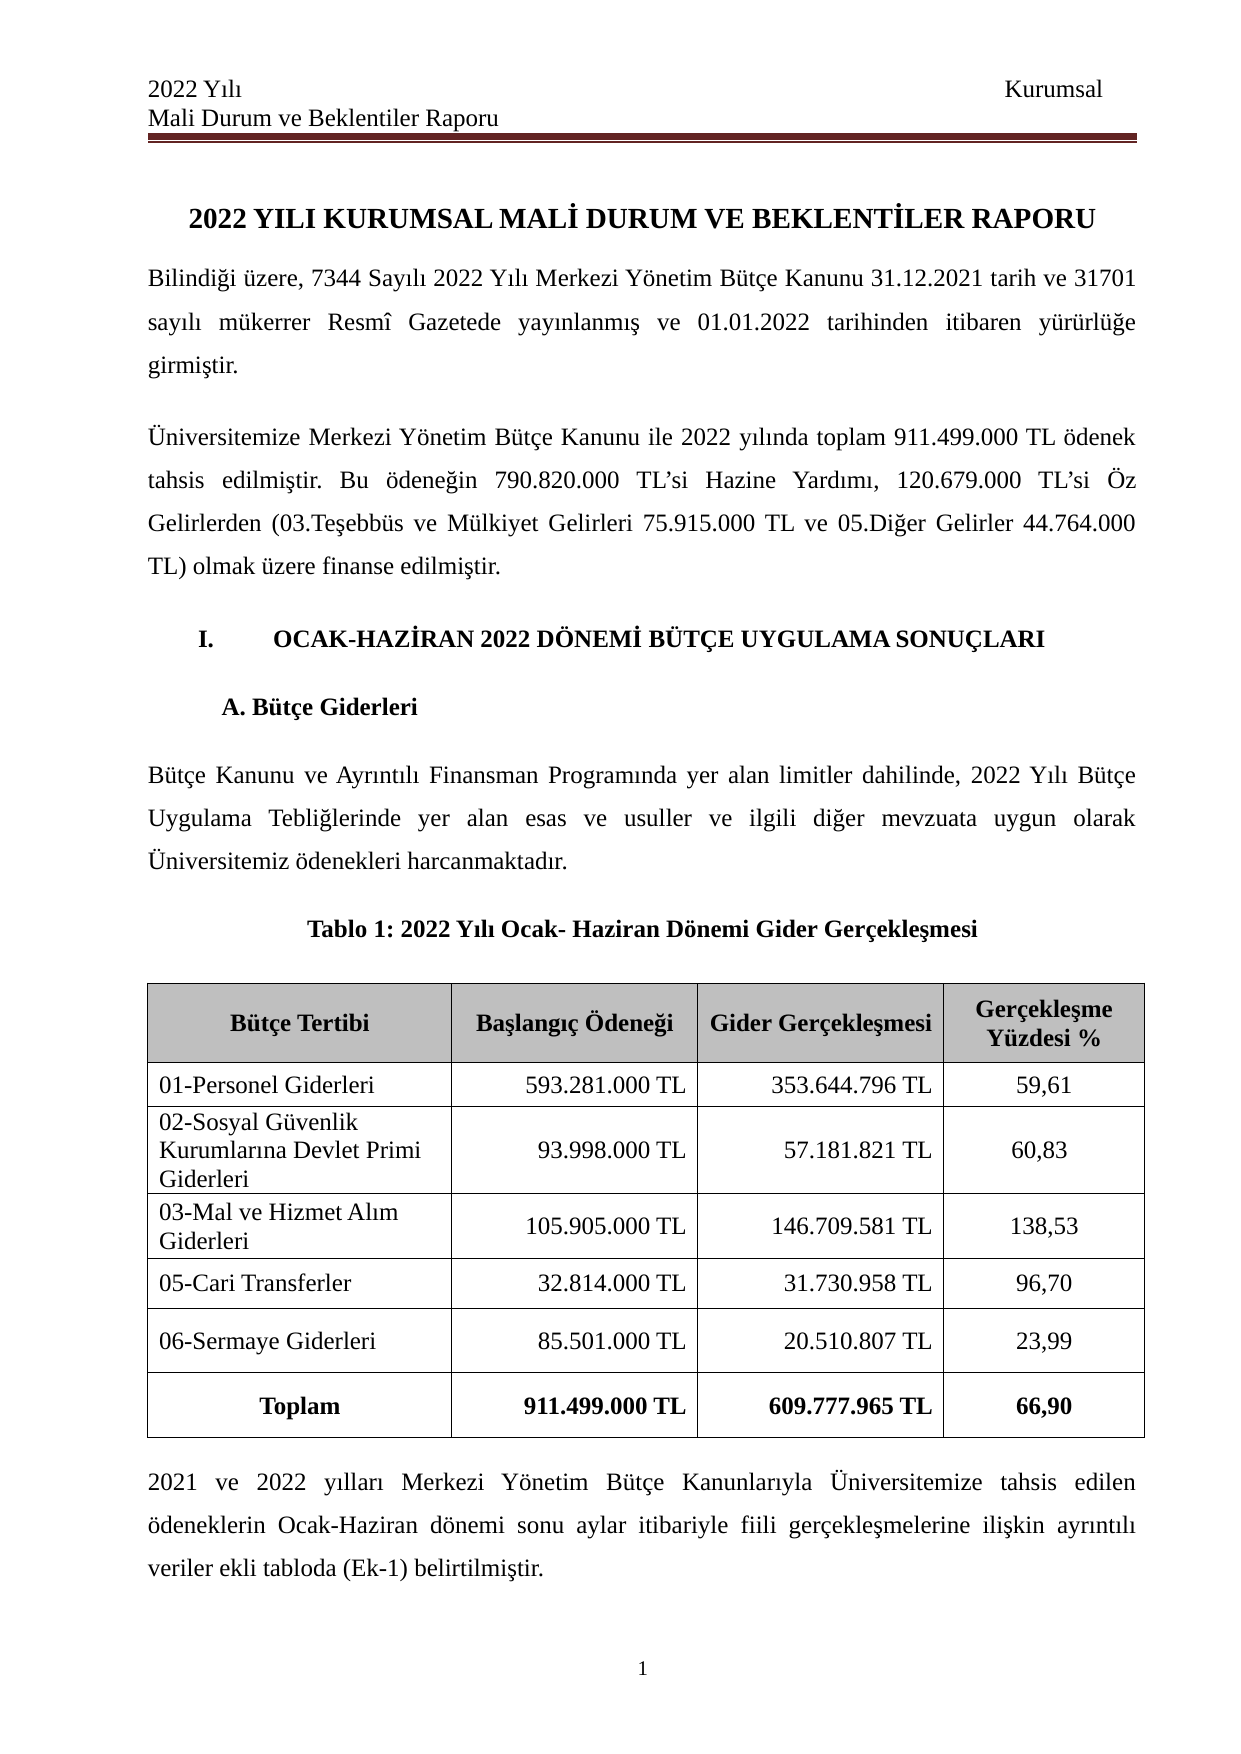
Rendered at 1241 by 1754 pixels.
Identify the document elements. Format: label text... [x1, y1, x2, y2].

table_cell 03-Mal ve Hizmet Alım Giderleri [148, 1194, 451, 1257]
table_cell 85.501.000 TL [452, 1309, 697, 1372]
table_cell 353.644.796 TL [698, 1063, 943, 1106]
table_cell 60,83 [944, 1107, 1144, 1193]
table_cell 05-Cari Transferler [148, 1259, 451, 1307]
table_cell 01-Personel Giderleri [148, 1063, 451, 1106]
text Üniversitemize Merkezi Yönetim Bütçe Kanunu ile 2022 yılında toplam 911.499.000 TL ödenek tahsis edilmiştir. Bu ödeneğin 790.820.000 TL’si Hazine Yardımı, 120.679.000 TL’si Öz Gelirlerden (03.Teşebbüs ve Mülkiyet Gelirleri 75.915.000 TL ve 05.Diğer Gelirler 44.764.000 TL) olmak üzere finanse edilmiştir. [148, 422, 1137, 580]
table_cell 146.709.581 TL [698, 1194, 943, 1257]
text 2021 ve 2022 yılları Merkezi Yönetim Bütçe Kanunlarıyla Üniversitemize tahsis edilen ödeneklerin Ocak-Haziran dönemi sonu aylar itibariyle fiili gerçekleşmelerine ilişkin ayrıntılı veriler ekli tabloda (Ek-1) belirtilmiştir. [148, 1467, 1137, 1582]
table_cell 31.730.958 TL [698, 1259, 943, 1307]
table_cell 911.499.000 TL [452, 1373, 697, 1437]
text A. Bütçe Giderleri [221, 692, 1137, 721]
table_cell 138,53 [944, 1194, 1144, 1257]
table_cell 105.905.000 TL [452, 1194, 697, 1257]
list OCAK-HAZİRAN 2022 DÖNEMİ BÜTÇE UYGULAMA SONUÇLARI [198, 624, 1137, 652]
table_cell 609.777.965 TL [698, 1373, 943, 1437]
table_cell 23,99 [944, 1309, 1144, 1372]
table_cell Toplam [148, 1373, 451, 1437]
table_cell 06-Sermaye Giderleri [148, 1309, 451, 1372]
table_cell 57.181.821 TL [698, 1107, 943, 1193]
table_cell 20.510.807 TL [698, 1309, 943, 1372]
table_cell 593.281.000 TL [452, 1063, 697, 1106]
table_cell 02-Sosyal Güvenlik Kurumlarına Devlet Primi Giderleri [148, 1107, 451, 1193]
table_cell 96,70 [944, 1259, 1144, 1307]
text Bilindiği üzere, 7344 Sayılı 2022 Yılı Merkezi Yönetim Bütçe Kanunu 31.12.2021 tarih ve 31701 sayılı mükerrer Resmî Gazetede yayınlanmış ve 01.01.2022 tarihinden itibaren yürürlüğe girmiştir. [148, 263, 1137, 378]
table_header Başlangıç Ödeneği [452, 984, 697, 1062]
table_cell 59,61 [944, 1063, 1144, 1106]
text Bütçe Kanunu ve Ayrıntılı Finansman Programında yer alan limitler dahilinde, 2022 Yılı Bütçe Uygulama Tebliğlerinde yer alan esas ve usuller ve ilgili diğer mevzuata uygun olarak Üniversitemiz ödenekleri harcanmaktadır. [148, 760, 1137, 875]
table_cell 32.814.000 TL [452, 1259, 697, 1307]
table_header Gider Gerçekleşmesi [698, 984, 943, 1062]
table_cell 66,90 [944, 1373, 1144, 1437]
text 2022 YILI KURUMSAL MALİ DURUM VE BEKLENTİLER RAPORU [148, 201, 1137, 234]
table_header Bütçe Tertibi [148, 984, 451, 1062]
text Tablo 1: 2022 Yılı Ocak- Haziran Dönemi Gider Gerçekleşmesi [148, 914, 1137, 943]
table_header Gerçekleşme Yüzdesi % [944, 984, 1144, 1062]
table_cell 93.998.000 TL [452, 1107, 697, 1193]
